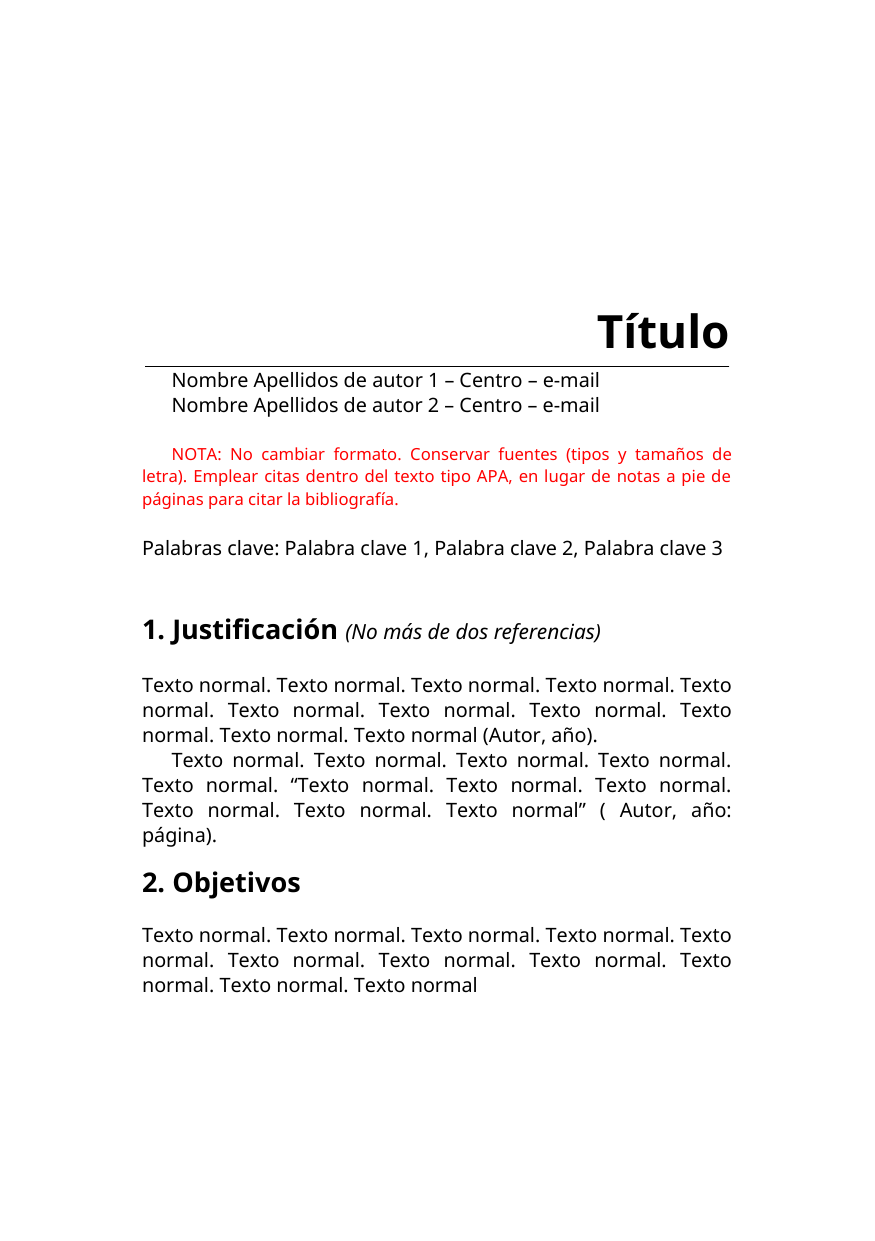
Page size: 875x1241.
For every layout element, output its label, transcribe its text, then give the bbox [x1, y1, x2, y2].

subtitle 1. Justificación (No más de dos referencias) [142, 610, 732, 647]
text Palabras clave: Palabra clave 1, Palabra clave 2, Palabra clave 3 [142, 535, 732, 560]
text Nombre Apellidos de autor 1 – Centro – e-mail [142, 367, 732, 392]
text 2. Objetivos [142, 872, 732, 897]
text Texto normal. Texto normal. Texto normal. Texto normal. Texto normal. Texto normal. Texto normal. Texto normal. Texto normal. Texto normal. Texto normal (Autor, año). [142, 672, 732, 747]
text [142, 922, 732, 997]
text Nombre Apellidos de autor 2 – Centro – e-mail [142, 392, 732, 417]
text Título [145, 299, 729, 366]
text Texto normal. Texto normal. Texto normal. Texto normal. Texto normal. “Texto normal. Texto normal. Texto normal. Texto normal. Texto normal. Texto normal” ( Autor, año: página). [142, 747, 732, 847]
text NOTA: No cambiar formato. Conservar fuentes (tipos y tamaños de letra). Emplear citas dentro del texto tipo APA, en lugar de notas a pie de páginas para citar la bibliografía. [142, 442, 732, 510]
